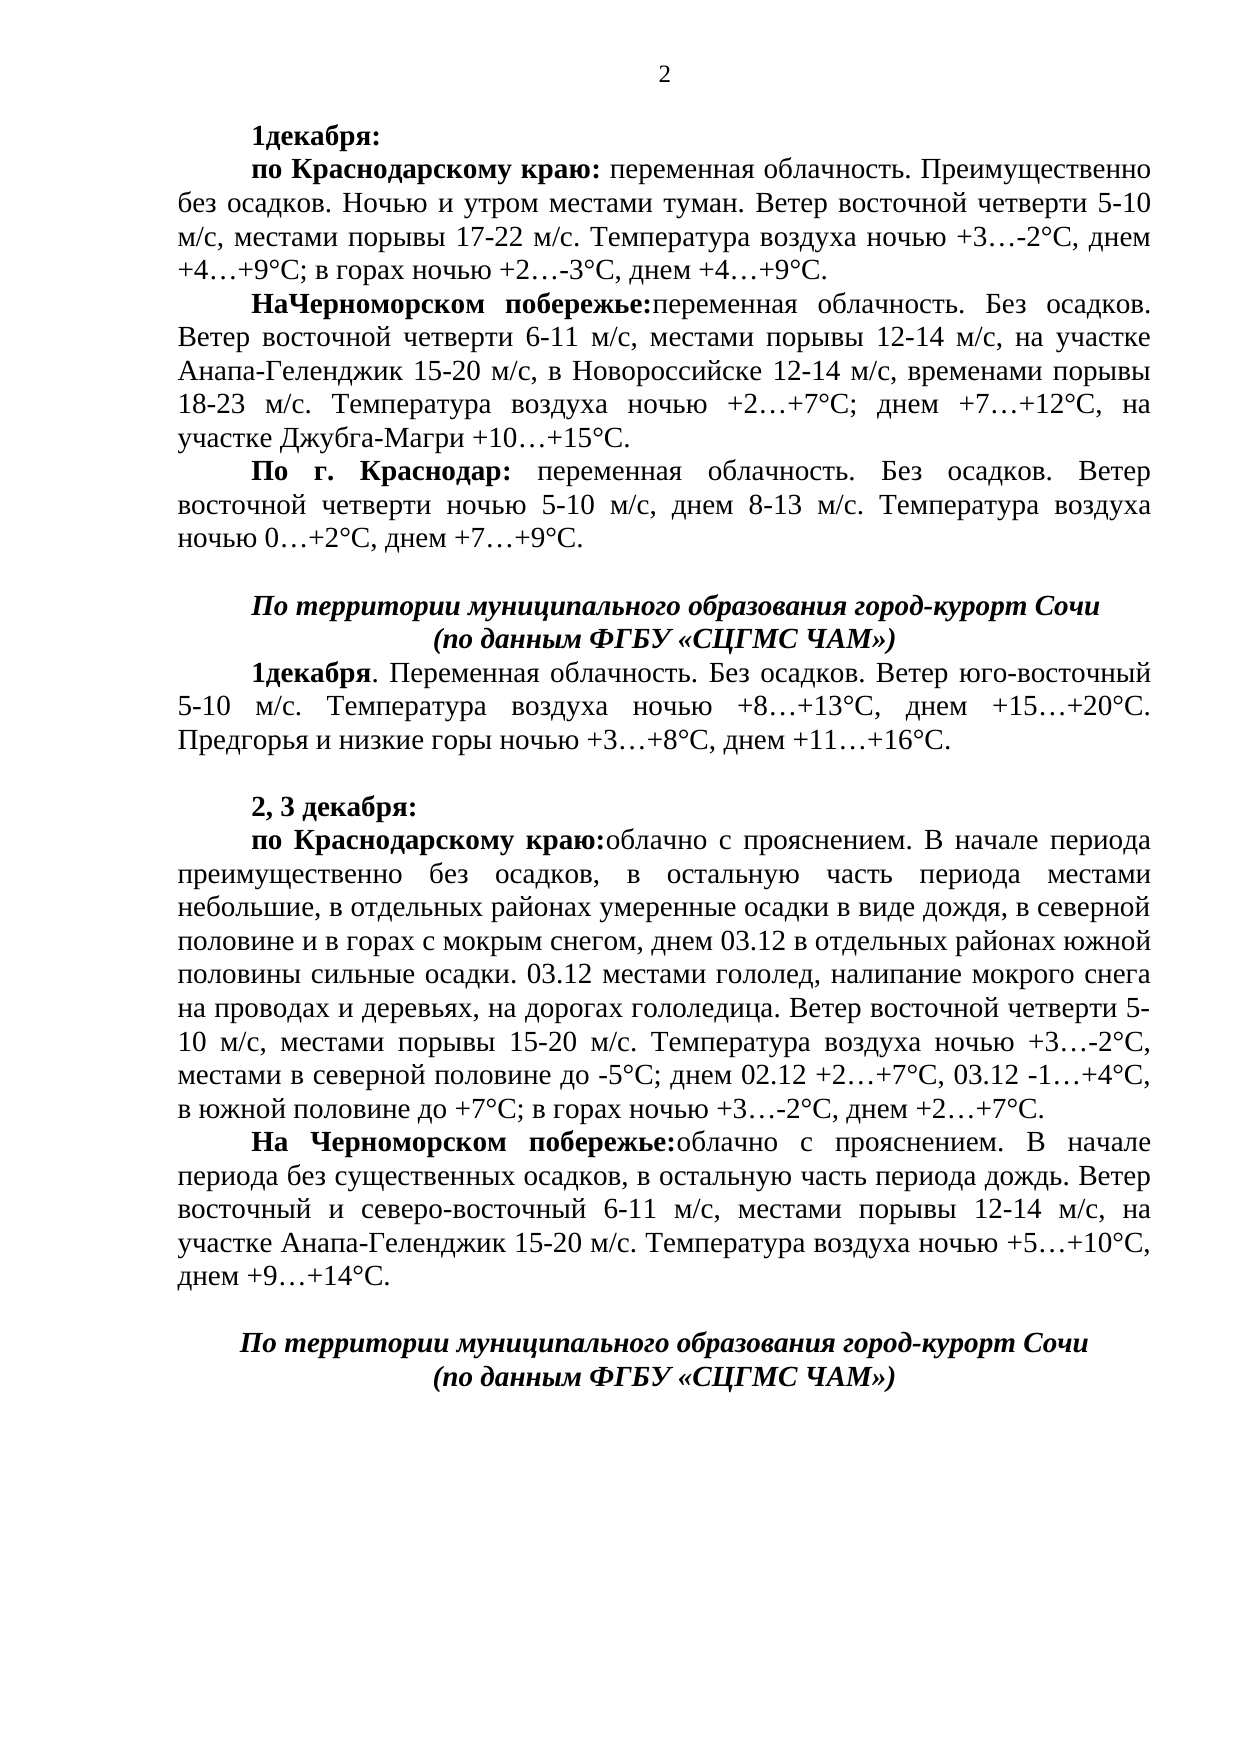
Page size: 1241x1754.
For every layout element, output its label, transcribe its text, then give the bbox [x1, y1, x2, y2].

text по Краснодарскому краю: переменная облачность. Преимущественно без осадков. Ночью и утром местами туман. Ветер восточной четверти 5-10 м/с, местами порывы 17-22 м/с. Температура воздуха ночью +3…-2°С, днем +4…+9°С; в горах ночью +2…-3°С, днем +4…+9°С. [177, 152, 1152, 286]
text По территории муниципального образования город-курорт Сочи [177, 1326, 1152, 1359]
text (по данным ФГБУ «СЦГМС ЧАМ») [177, 621, 1152, 655]
text НаЧерноморском побережье:переменная облачность. Без осадков. Ветер восточной четверти 6-11 м/с, местами порывы 12-14 м/с, на участке Анапа-Геленджик 15-20 м/с, в Новороссийске 12-14 м/с, временами порывы 18-23 м/с. Температура воздуха ночью +2…+7°С; днем +7…+12°С, на участке Джубга-Магри +10…+15°С. [177, 286, 1152, 453]
text По территории муниципального образования город-курорт Сочи [177, 588, 1152, 621]
text 1декабря: [177, 118, 1152, 152]
text 1декабря. Переменная облачность. Без осадков. Ветер юго-восточный 5-10 м/с. Температура воздуха ночью +8…+13°С, днем +15…+20°С. Предгорья и низкие горы ночью +3…+8°С, днем +11…+16°С. [177, 655, 1152, 755]
text (по данным ФГБУ «СЦГМС ЧАМ») [177, 1359, 1152, 1393]
text По г. Краснодар: переменная облачность. Без осадков. Ветер восточной четверти ночью 5-10 м/с, днем 8-13 м/с. Температура воздуха ночью 0…+2°С, днем +7…+9°С. [177, 453, 1152, 554]
text 2, 3 декабря: [177, 789, 1152, 822]
text На Черноморском побережье:облачно с прояснением. В начале периода без существенных осадков, в остальную часть периода дождь. Ветер восточный и северо-восточный 6-11 м/с, местами порывы 12-14 м/с, на участке Анапа-Геленджик 15-20 м/с. Температура воздуха ночью +5…+10°С, днем +9…+14°С. [177, 1124, 1152, 1292]
text по Краснодарскому краю:облачно с прояснением. В начале периода преимущественно без осадков, в остальную часть периода местами небольшие, в отдельных районах умеренные осадки в виде дождя, в северной половине и в горах с мокрым снегом, днем 03.12 в отдельных районах южной половины сильные осадки. 03.12 местами гололед, налипание мокрого снега на проводах и деревьях, на дорогах гололедица. Ветер восточной четверти 5-10 м/с, местами порывы 15-20 м/с. Температура воздуха ночью +3…-2°С, местами в северной половине до -5°С; днем 02.12 +2…+7°С, 03.12 -1…+4°С, в южной половине до +7°С; в горах ночью +3…-2°С, днем +2…+7°С. [177, 822, 1152, 1124]
